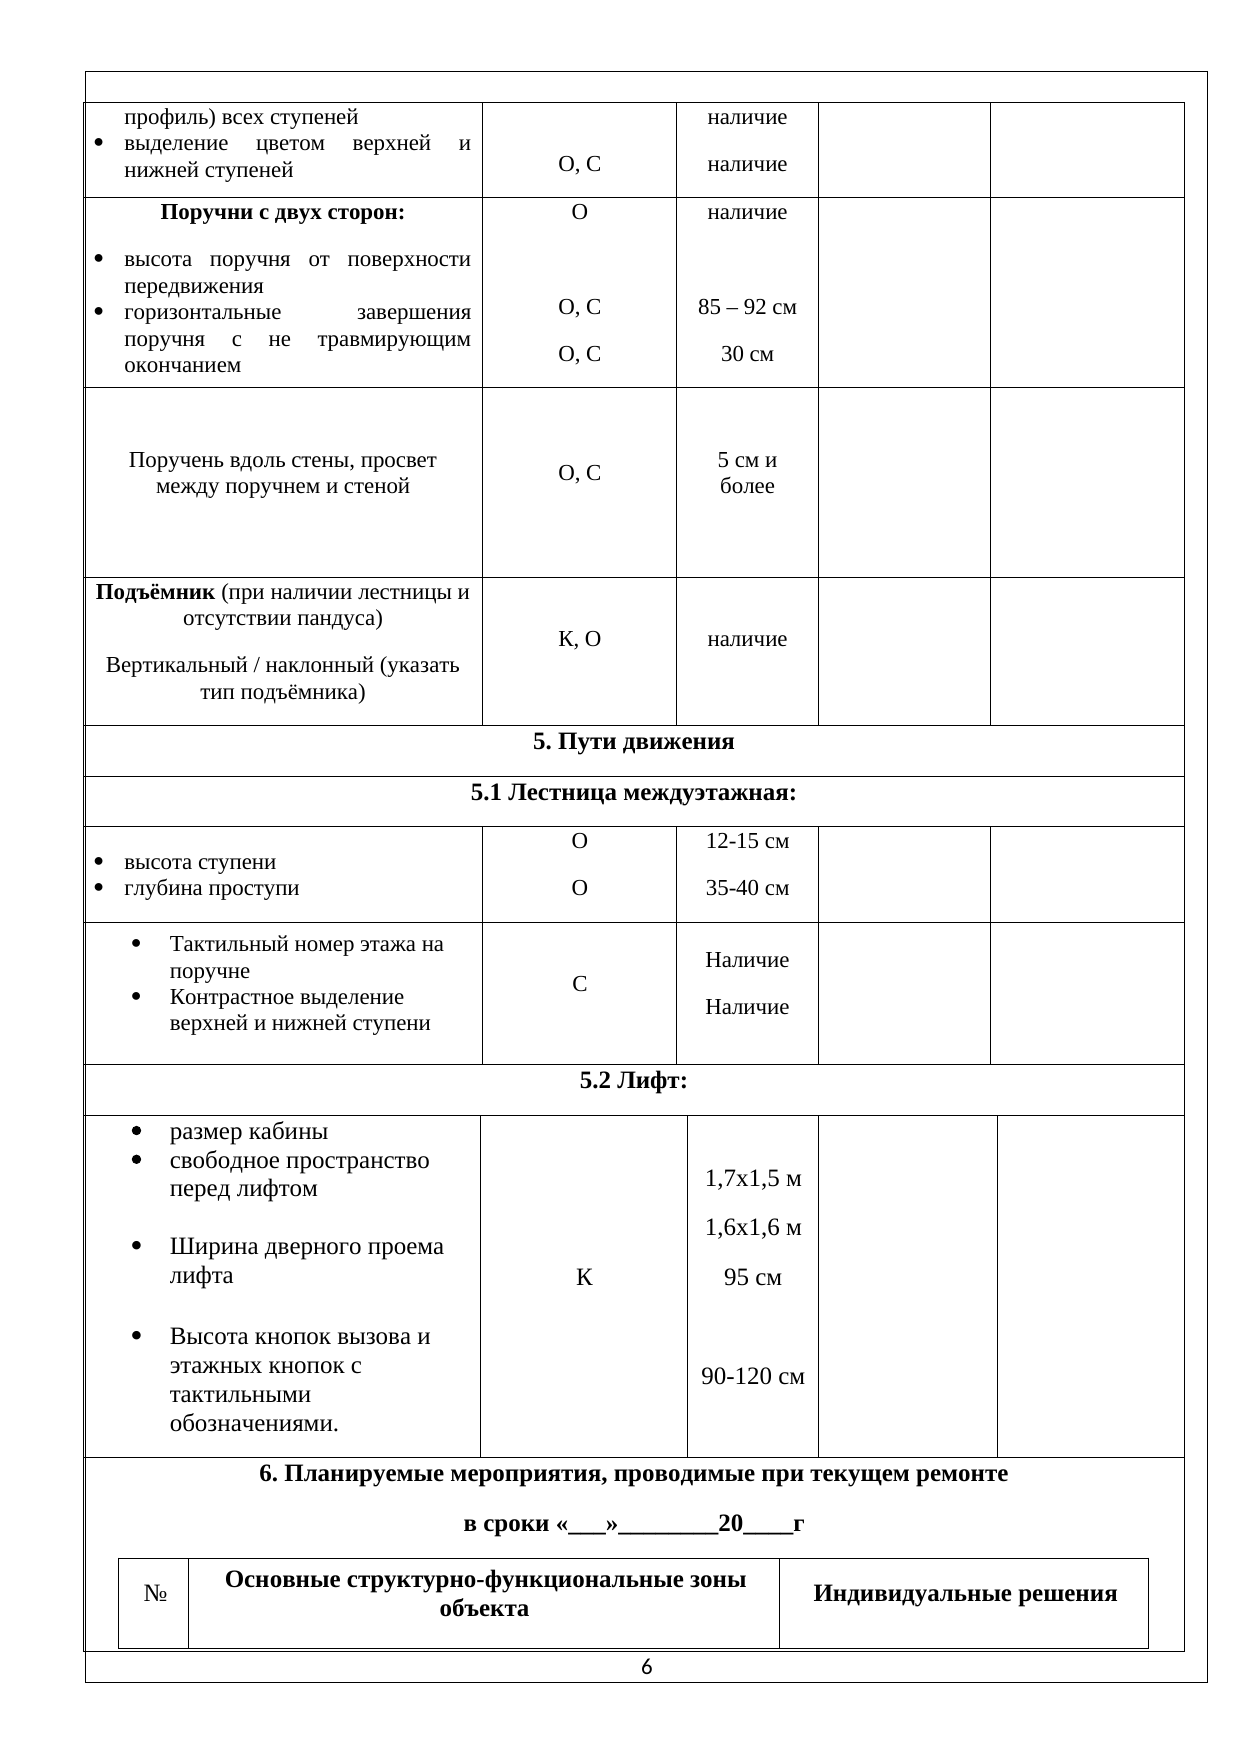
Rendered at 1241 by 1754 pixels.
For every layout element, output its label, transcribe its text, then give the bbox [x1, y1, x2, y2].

table_cell [991, 578, 1184, 725]
table_cell Тактильный номер этажа на поручне Контрастное выделение верхней и нижней ступени [86, 923, 482, 1064]
table_cell [819, 827, 990, 922]
table_cell [819, 198, 990, 387]
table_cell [677, 103, 818, 197]
table_cell [819, 388, 990, 577]
table_cell [991, 923, 1184, 1064]
table_cell С [483, 923, 676, 1064]
table_cell 1,7х1,5 м 1,6х1,6 м 95 см 90-120 см [688, 1116, 818, 1457]
table_cell [998, 1116, 1184, 1457]
table_cell Поручень вдоль стены, просвет между поручнем и стеной [86, 388, 482, 577]
table_cell [991, 827, 1184, 922]
table_cell 5. Пути движения [86, 726, 1184, 776]
table_cell [991, 103, 1184, 197]
table_cell О О [483, 827, 676, 922]
table_cell наличие 85 – 92 см 30 см [677, 198, 818, 387]
table_cell О, С [483, 388, 676, 577]
table_cell Поручни с двух сторон: высота поручня от поверхности передвижения горизонтальные завершения поручня с не травмирующим окончанием [86, 198, 482, 387]
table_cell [86, 103, 482, 197]
table_cell О О, С О, С О, С [483, 103, 676, 197]
table_cell [819, 923, 990, 1064]
table_cell Подъёмник (при наличии лестницы и отсутствии пандуса) Вертикальный / наклонный (указать тип подъёмника) [86, 578, 482, 725]
table_cell [819, 103, 990, 197]
table_cell К [481, 1116, 687, 1457]
table_cell 5.2 Лифт: [86, 1065, 1184, 1115]
table_cell наличие [677, 578, 818, 725]
table_cell размер кабины свободное пространство перед лифтом Ширина дверного проема лифта Высота кнопок вызова и этажных кнопок с тактильными обозначениями. [86, 1116, 480, 1457]
table_cell 12-15 см 35-40 см [677, 827, 818, 922]
table_cell [819, 1116, 997, 1457]
table_cell К, О [483, 578, 676, 725]
table_cell [991, 388, 1184, 577]
table_cell О О, С О, С [483, 198, 676, 387]
table_cell [991, 198, 1184, 387]
table_cell высота ступени глубина проступи [86, 827, 482, 922]
table_cell 5.1 Лестница междуэтажная: [86, 777, 1184, 826]
table_cell Наличие Наличие [677, 923, 818, 1064]
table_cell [86, 1458, 1184, 1651]
table_cell 5 см и более [677, 388, 818, 577]
table_cell [819, 578, 990, 725]
